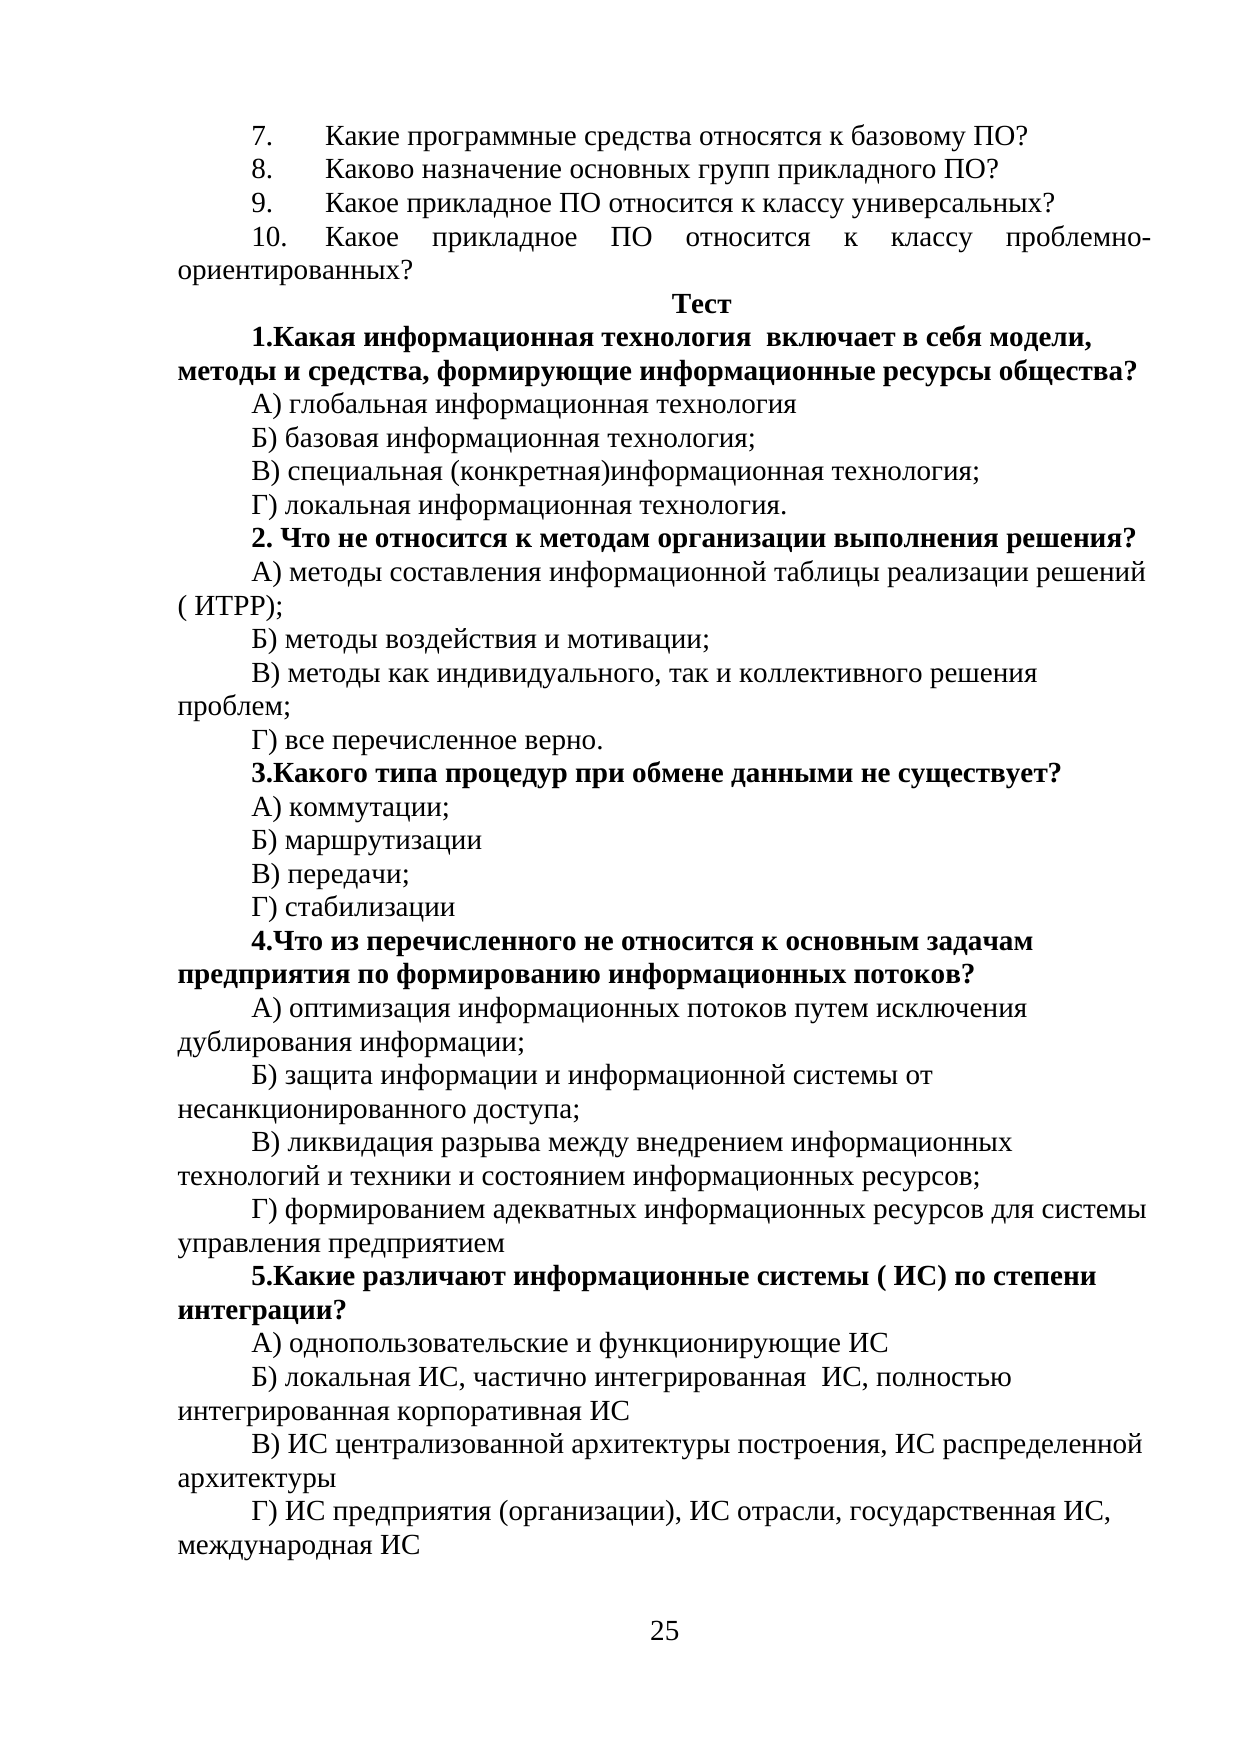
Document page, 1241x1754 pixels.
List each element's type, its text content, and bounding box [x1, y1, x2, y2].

list Какое прикладное ПО относится к классу проблемно-ориентированных? [177, 219, 1152, 286]
text В) ИС централизованной архитектуры построения, ИС распределенной архитектуры [177, 1426, 1152, 1493]
text В) специальная (конкретная)информационная технология; [177, 453, 1152, 487]
text 3.Какого типа процедур при обмене данными не существует? [177, 755, 1152, 789]
list Каково назначение основных групп прикладного ПО? [177, 152, 1152, 185]
text Г) все перечисленное верно. [177, 722, 1152, 755]
text Б) локальная ИС, частично интегрированная ИС, полностью интегрированная корпоративная ИС [177, 1359, 1152, 1426]
text 5.Какие различают информационные системы ( ИС) по степени интеграции? [177, 1258, 1152, 1326]
text Г) формированием адекватных информационных ресурсов для системы управления предприятием [177, 1191, 1152, 1258]
text А) однопользовательские и функционирующие ИС [177, 1326, 1152, 1359]
list Какое прикладное ПО относится к классу универсальных? [177, 185, 1152, 219]
text 1.Какая информационная технология включает в себя модели, методы и средства, формирующие информационные ресурсы общества? [177, 319, 1152, 386]
text Г) стабилизации [177, 889, 1152, 923]
text А) коммутации; [177, 789, 1152, 822]
text Б) базовая информационная технология; [177, 420, 1152, 453]
text В) передачи; [177, 856, 1152, 889]
text А) методы составления информационной таблицы реализации решений ( ИТРР); [177, 554, 1152, 621]
text Г) локальная информационная технология. [177, 487, 1152, 521]
text А) оптимизация информационных потоков путем исключения дублирования информации; [177, 990, 1152, 1057]
list Какие программные средства относятся к базовому ПО? [177, 118, 1152, 152]
text Тест [177, 286, 1152, 319]
text Г) ИС предприятия (организации), ИС отрасли, государственная ИС, международная ИС [177, 1493, 1152, 1560]
text Б) защита информации и информационной системы от несанкционированного доступа; [177, 1057, 1152, 1124]
text 2. Что не относится к методам организации выполнения решения? [177, 521, 1152, 554]
text В) методы как индивидуального, так и коллективного решения проблем; [177, 655, 1152, 722]
text Б) маршрутизации [177, 822, 1152, 856]
text Б) методы воздействия и мотивации; [177, 621, 1152, 655]
text А) глобальная информационная технология [177, 386, 1152, 420]
text 4.Что из перечисленного не относится к основным задачам предприятия по формированию информационных потоков? [177, 923, 1152, 990]
text В) ликвидация разрыва между внедрением информационных технологий и техники и состоянием информационных ресурсов; [177, 1124, 1152, 1191]
